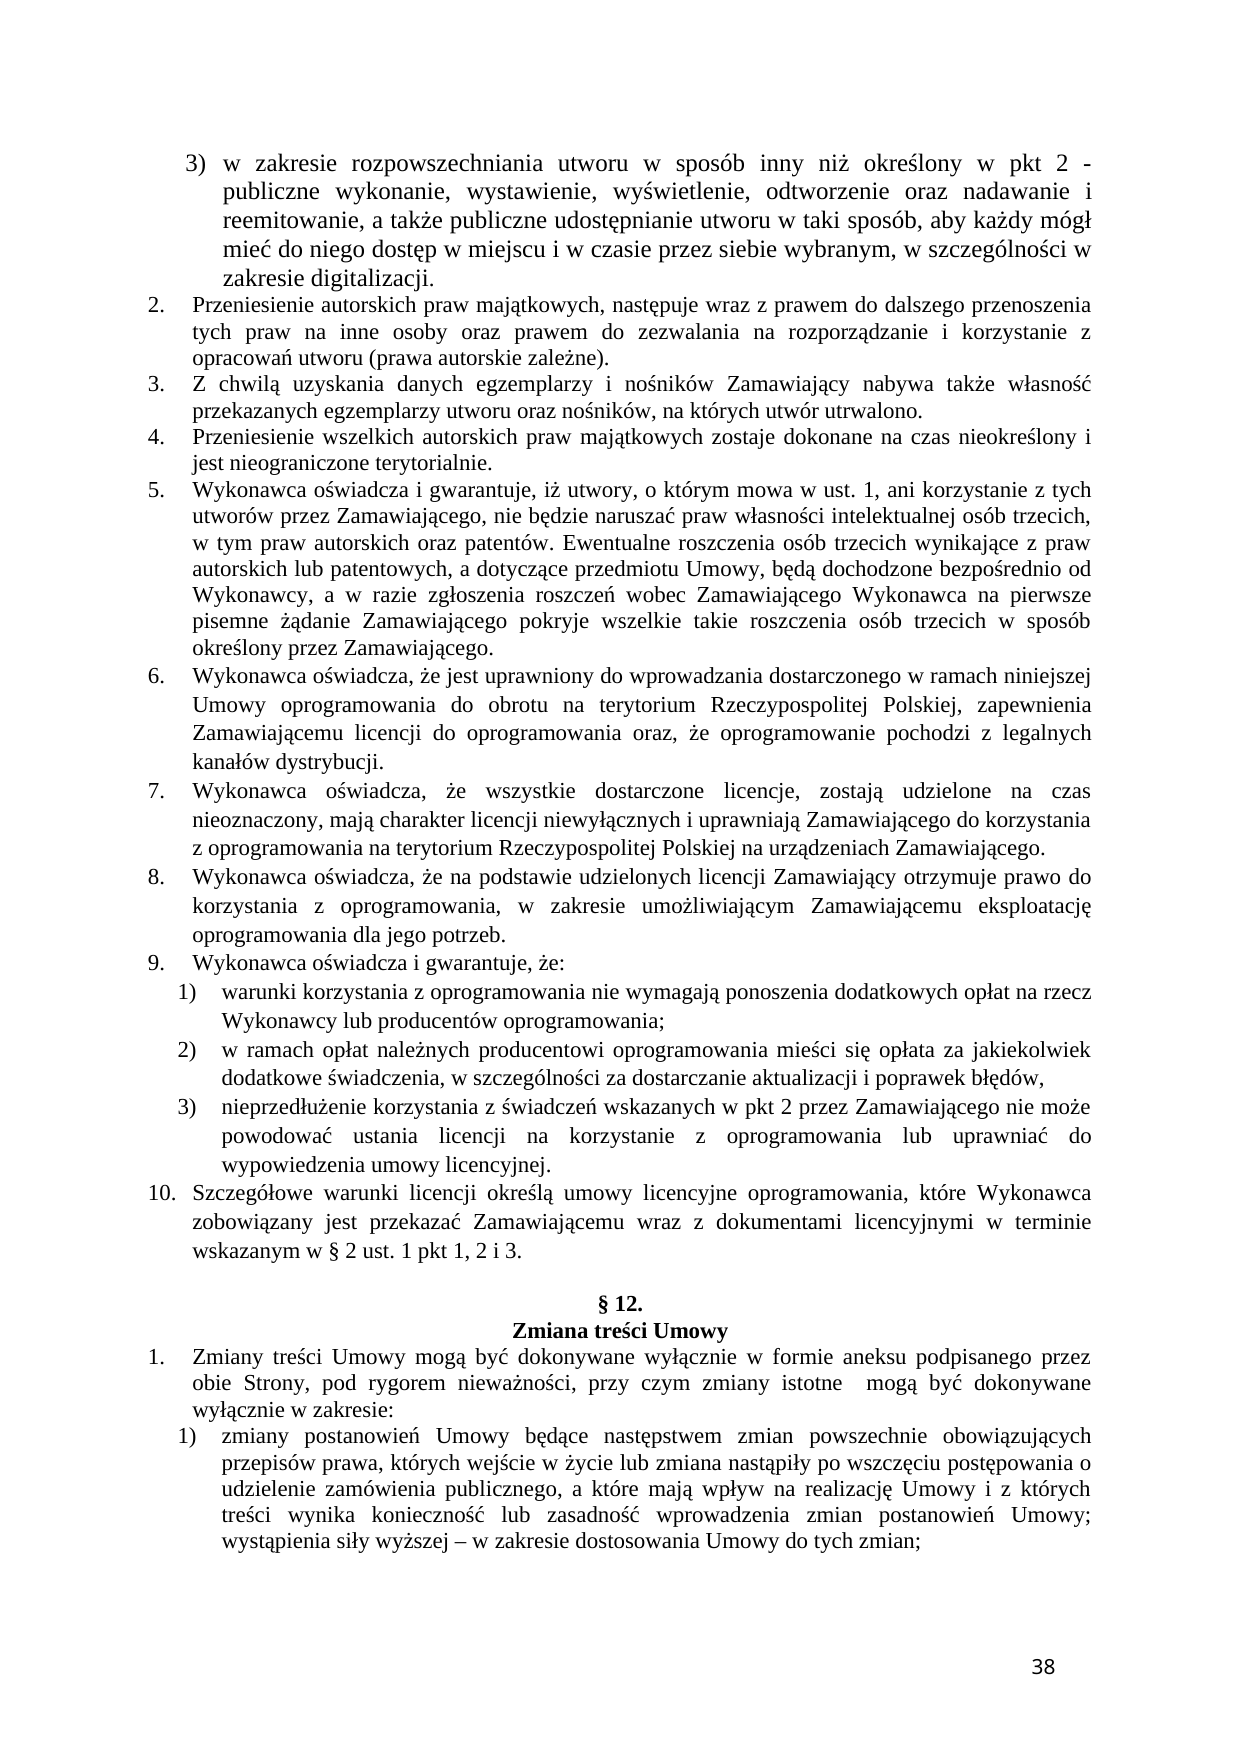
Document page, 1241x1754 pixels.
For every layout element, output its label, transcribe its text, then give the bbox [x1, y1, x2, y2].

list Wykonawca oświadcza, że wszystkie dostarczone licencje, zostają udzielone na czas nieoznaczony, mają charakter licencji niewyłącznych i uprawniają Zamawiającego do korzystania z oprogramowania na terytorium Rzeczypospolitej Polskiej na urządzeniach Zamawiającego. [148, 775, 1093, 862]
list Przeniesienie wszelkich autorskich praw majątkowych zostaje dokonane na czas nieokreślony i jest nieograniczone terytorialnie. [148, 423, 1093, 476]
list Wykonawca oświadcza, że jest uprawniony do wprowadzania dostarczonego w ramach niniejszej Umowy oprogramowania do obrotu na terytorium Rzeczypospolitej Polskiej, zapewnienia Zamawiającemu licencji do oprogramowania oraz, że oprogramowanie pochodzi z legalnych kanałów dystrybucji. [148, 660, 1093, 775]
list zmiany postanowień Umowy będące następstwem zmian powszechnie obowiązujących przepisów prawa, których wejście w życie lub zmiana nastąpiły po wszczęciu postępowania o udzielenie zamówienia publicznego, a które mają wpływ na realizację Umowy i z których treści wynika konieczność lub zasadność wprowadzenia zmian postanowień Umowy; wystąpienia siły wyższej – w zakresie dostosowania Umowy do tych zmian; [177, 1422, 1093, 1554]
list w ramach opłat należnych producentowi oprogramowania mieści się opłata za jakiekolwiek dodatkowe świadczenia, w szczególności za dostarczanie aktualizacji i poprawek błędów, [177, 1034, 1093, 1092]
list Szczegółowe warunki licencji określą umowy licencyjne oprogramowania, które Wykonawca zobowiązany jest przekazać Zamawiającemu wraz z dokumentami licencyjnymi w terminie wskazanym w § 2 ust. 1 pkt 1, 2 i 3. [148, 1178, 1093, 1264]
text § 12. [148, 1290, 1093, 1317]
list nieprzedłużenie korzystania z świadczeń wskazanych w pkt 2 przez Zamawiającego nie może powodować ustania licencji na korzystanie z oprogramowania lub uprawniać do wypowiedzenia umowy licencyjnej. [177, 1092, 1093, 1178]
list Wykonawca oświadcza, że na podstawie udzielonych licencji Zamawiający otrzymuje prawo do korzystania z oprogramowania, w zakresie umożliwiającym Zamawiającemu eksploatację oprogramowania dla jego potrzeb. [148, 862, 1093, 948]
list Wykonawca oświadcza i gwarantuje, iż utwory, o którym mowa w ust. 1, ani korzystanie z tych utworów przez Zamawiającego, nie będzie naruszać praw własności intelektualnej osób trzecich, w tym praw autorskich oraz patentów. Ewentualne roszczenia osób trzecich wynikające z praw autorskich lub patentowych, a dotyczące przedmiotu Umowy, będą dochodzone bezpośrednio od Wykonawcy, a w razie zgłoszenia roszczeń wobec Zamawiającego Wykonawca na pierwsze pisemne żądanie Zamawiającego pokryje wszelkie takie roszczenia osób trzecich w sposób określony przez Zamawiającego. [148, 476, 1093, 660]
list Zmiany treści Umowy mogą być dokonywane wyłącznie w formie aneksu podpisanego przez obie Strony, pod rygorem nieważności, przy czym zmiany istotne mogą być dokonywane wyłącznie w zakresie: [148, 1343, 1093, 1422]
list Z chwilą uzyskania danych egzemplarzy i nośników Zamawiający nabywa także własność przekazanych egzemplarzy utworu oraz nośników, na których utwór utrwalono. [148, 370, 1093, 423]
text Zmiana treści Umowy [148, 1317, 1093, 1343]
list warunki korzystania z oprogramowania nie wymagają ponoszenia dodatkowych opłat na rzecz Wykonawcy lub producentów oprogramowania; [177, 977, 1093, 1034]
list w zakresie rozpowszechniania utworu w sposób inny niż określony w pkt 2 - publiczne wykonanie, wystawienie, wyświetlenie, odtworzenie oraz nadawanie i reemitowanie, a także publiczne udostępnianie utworu w taki sposób, aby każdy mógł mieć do niego dostęp w miejscu i w czasie przez siebie wybranym, w szczególności w zakresie digitalizacji. [185, 148, 1093, 291]
list Przeniesienie autorskich praw majątkowych, następuje wraz z prawem do dalszego przenoszenia tych praw na inne osoby oraz prawem do zezwalania na rozporządzanie i korzystanie z opracowań utworu (prawa autorskie zależne). [148, 291, 1093, 370]
list Wykonawca oświadcza i gwarantuje, że: [148, 948, 1093, 977]
